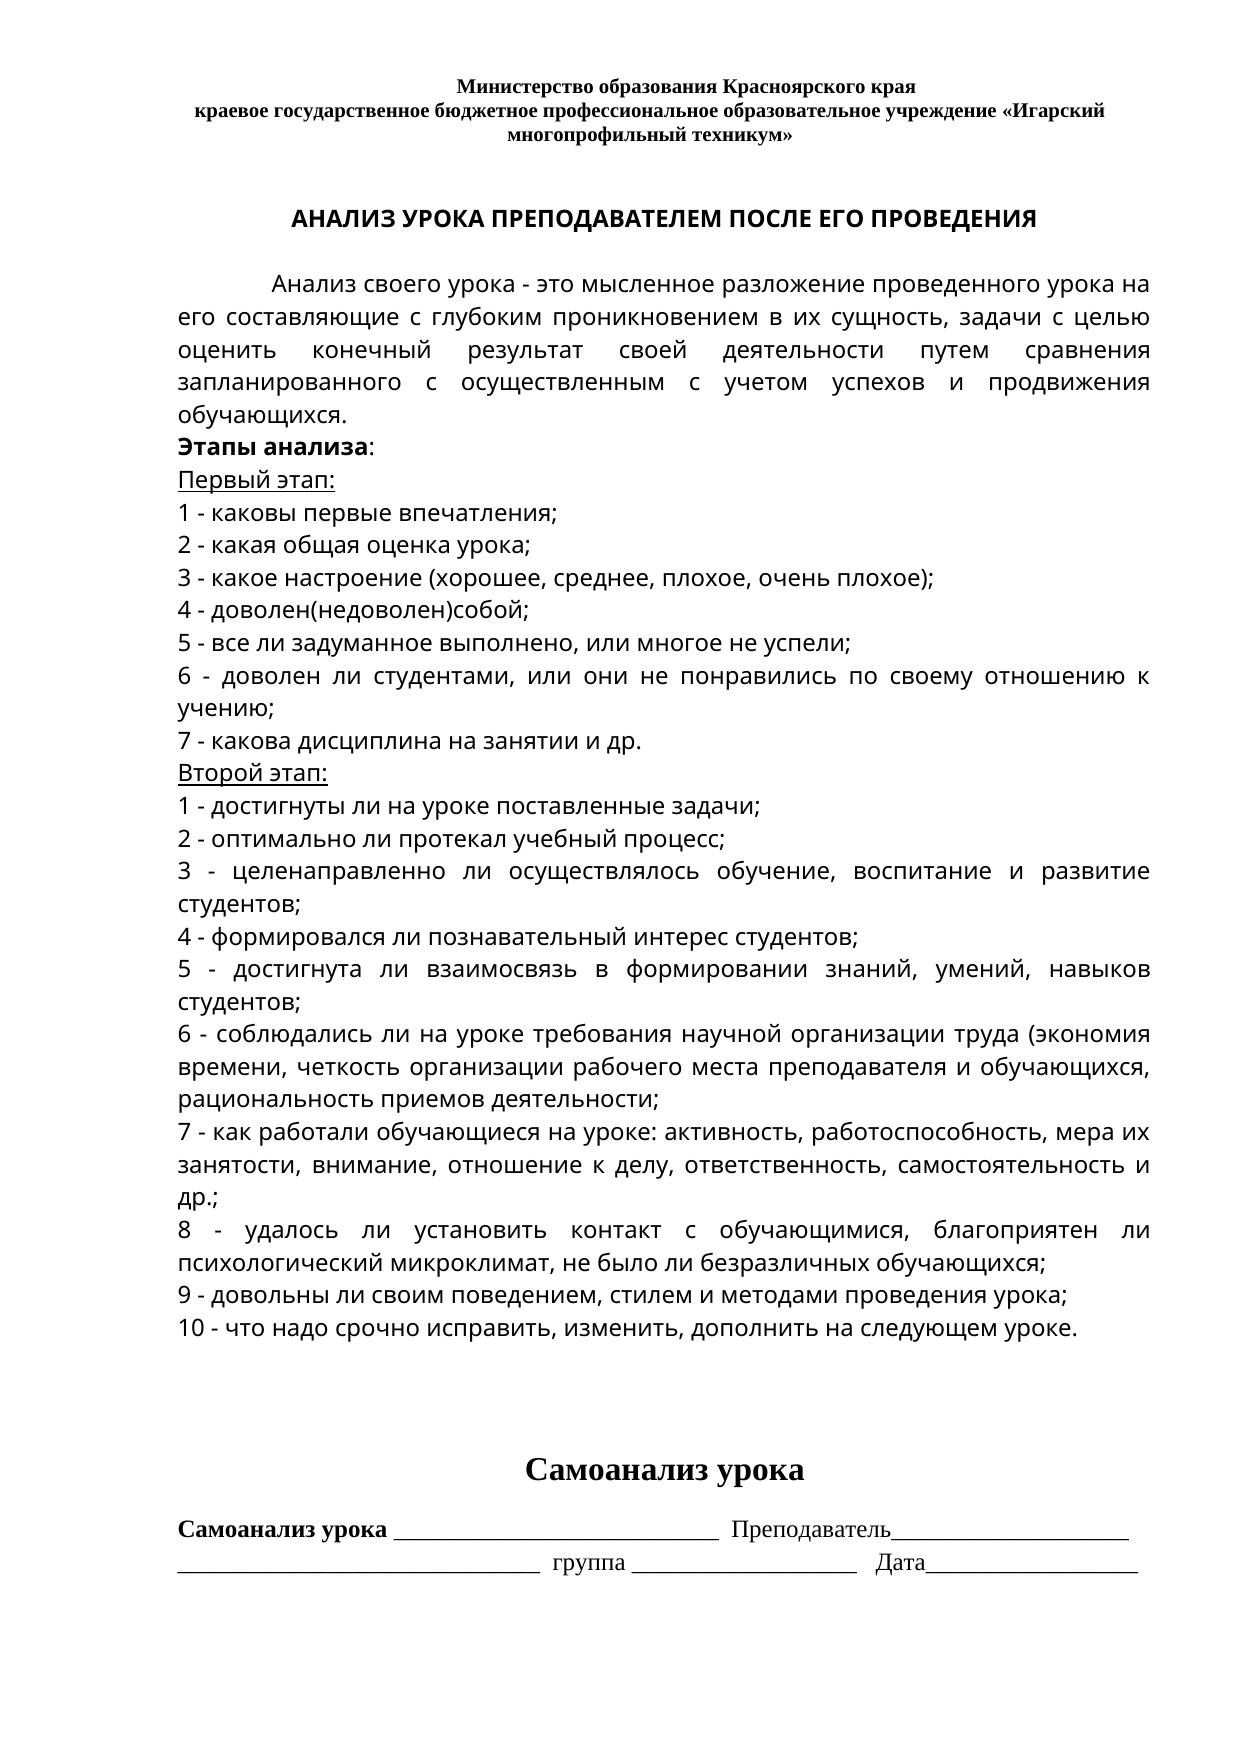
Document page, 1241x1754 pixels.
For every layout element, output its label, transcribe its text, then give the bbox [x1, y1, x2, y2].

text 1 - каковы первые впечатления; [177, 495, 1152, 528]
text Второй этап: [177, 756, 1152, 789]
text 8 - удалось ли установить контакт с обучающимися, благоприятен ли психологический микроклимат, не было ли безразличных обучающихся; [177, 1213, 1152, 1278]
text 6 - соблюдались ли на уроке требования научной организации труда (экономия времени, четкость организации рабочего места преподавателя и обучающихся, рациональность приемов деятельности; [177, 1017, 1152, 1115]
text 5 - достигнута ли взаимосвязь в формировании знаний, умений, навыков студентов; [177, 952, 1152, 1017]
text АНАЛИЗ УРОКА ПРЕПОДАВАТЕЛЕМ ПОСЛЕ ЕГО ПРОВЕДЕНИЯ [177, 202, 1152, 234]
text 7 - какова дисциплина на занятии и др. [177, 724, 1152, 756]
text Первый этап: [177, 463, 1152, 495]
text 9 - довольны ли своим поведением, стилем и методами проведения урока; [177, 1278, 1152, 1311]
text 5 - все ли задуманное выполнено, или многое не успели; [177, 626, 1152, 658]
text 6 - доволен ли студентами, или они не понравились по своему отношению к учению; [177, 658, 1152, 724]
text 4 - доволен(недоволен)собой; [177, 593, 1152, 626]
text 3 - какое настроение (хорошее, среднее, плохое, очень плохое); [177, 561, 1152, 593]
text Самоанализ урока __________________________ Преподаватель___________________ _____________________________ группа __________________ Дата_________________ [177, 1514, 1152, 1576]
text Этапы анализа: [177, 430, 1152, 463]
text 10 - что надо срочно исправить, изменить, дополнить на следующем уроке. [177, 1311, 1152, 1343]
text 1 - достигнуты ли на уроке поставленные задачи; [177, 789, 1152, 821]
text 7 - как работали обучающиеся на уроке: активность, работоспособность, мера их занятости, внимание, отношение к делу, ответственность, самостоятельность и др.; [177, 1115, 1152, 1213]
text 2 - какая общая оценка урока; [177, 528, 1152, 561]
text Анализ своего урока - это мысленное разложение проведенного урока на его составляющие с глубоким проникновением в их сущность, задачи с целью оценить конечный результат своей деятельности путем сравнения запланированного с осуществленным с учетом успехов и продвижения обучающихся. [177, 267, 1152, 430]
text 2 - оптимально ли протекал учебный процесс; [177, 821, 1152, 854]
text 4 - формировался ли познавательный интерес студентов; [177, 919, 1152, 952]
text Самоанализ урока [177, 1449, 1152, 1487]
text 3 - целенаправленно ли осуществлялось обучение, воспитание и развитие студентов; [177, 854, 1152, 919]
